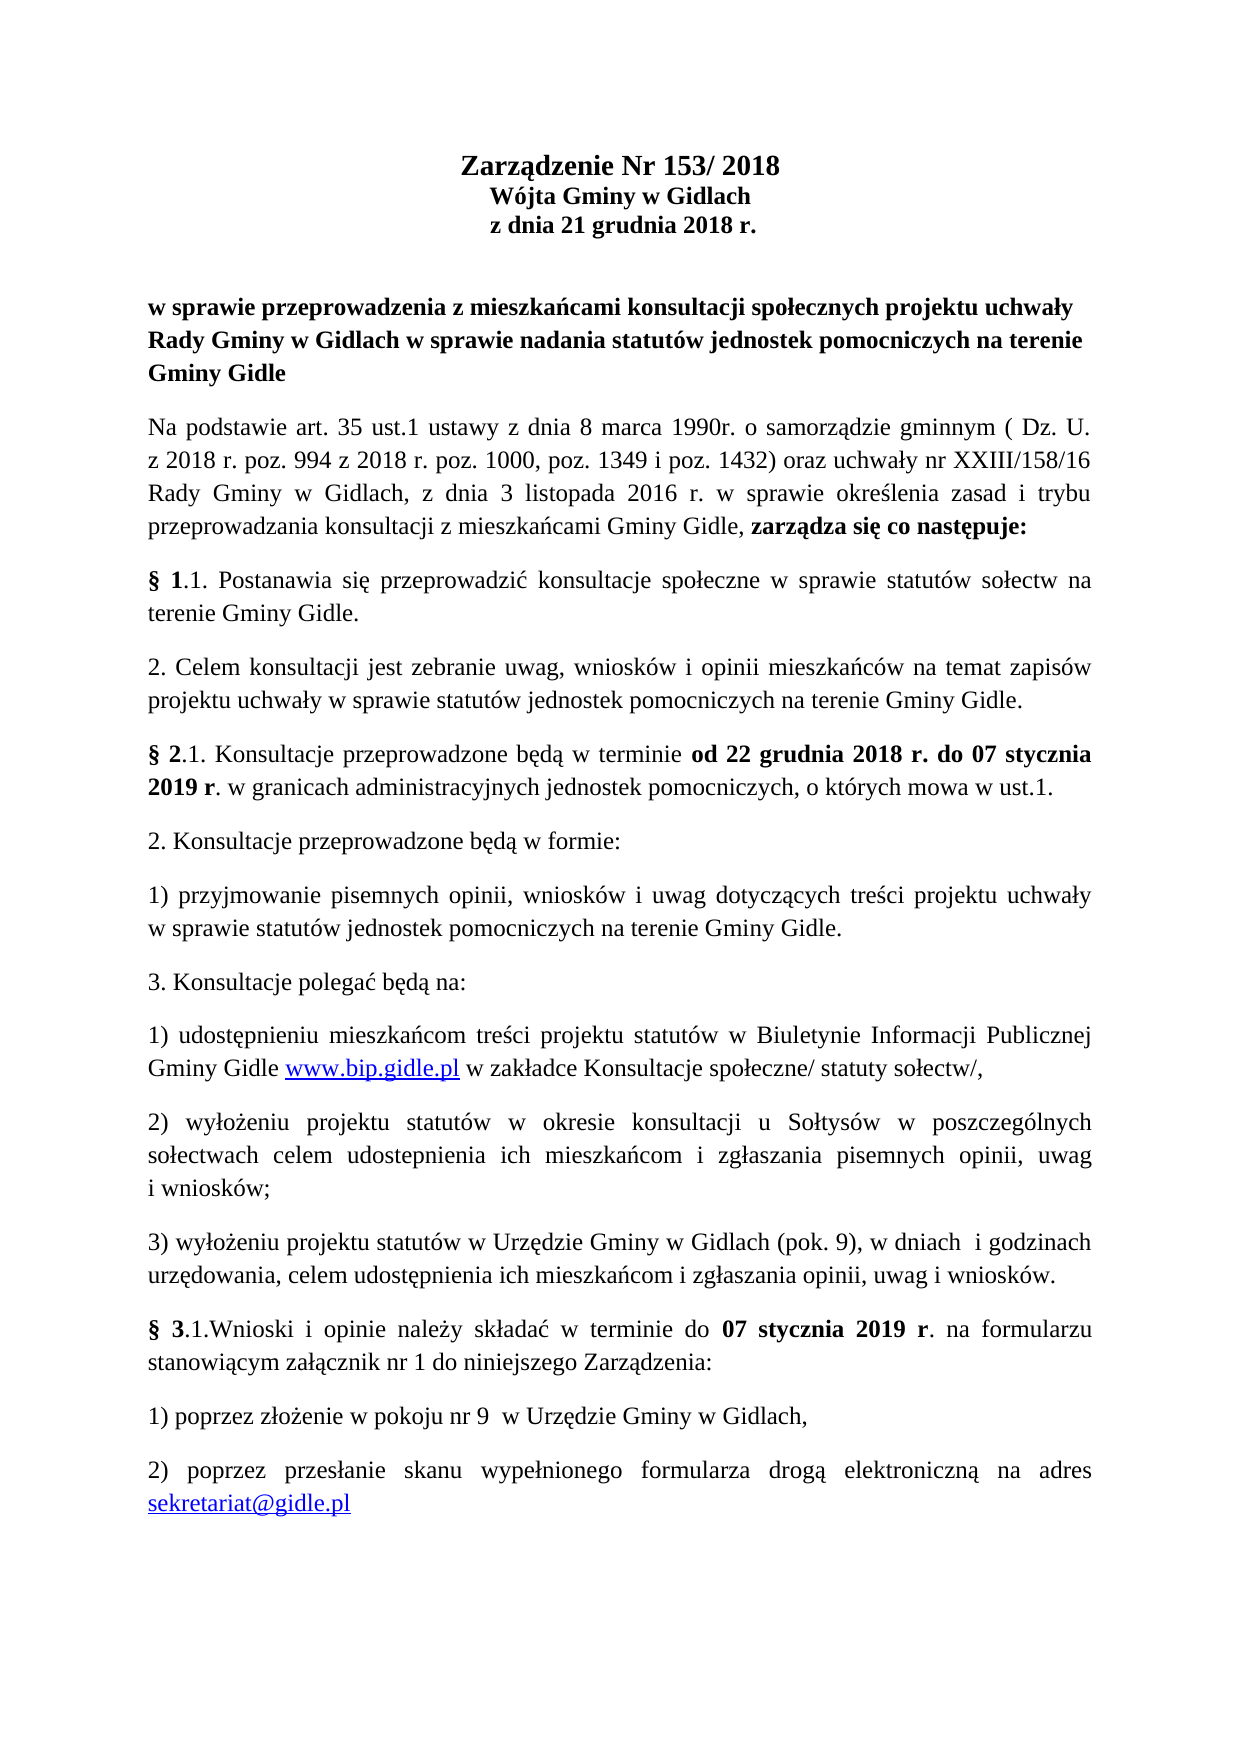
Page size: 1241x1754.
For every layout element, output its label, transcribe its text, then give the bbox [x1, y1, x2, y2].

text § 1.1. Postanawia się przeprowadzić konsultacje społeczne w sprawie statutów sołectw na terenie Gminy Gidle. [148, 565, 1093, 627]
text 2) wyłożeniu projektu statutów w okresie konsultacji u Sołtysów w poszczególnych sołectwach celem udostepnienia ich mieszkańcom i zgłaszania pisemnych opinii, uwag i wniosków; [148, 1107, 1093, 1202]
text 1) przyjmowanie pisemnych opinii, wniosków i uwag dotyczących treści projektu uchwały w sprawie statutów jednostek pomocniczych na terenie Gminy Gidle. [148, 880, 1093, 942]
text 3) wyłożeniu projektu statutów w Urzędzie Gminy w Gidlach (pok. 9), w dniach i godzinach urzędowania, celem udostępnienia ich mieszkańcom i zgłaszania opinii, uwag i wniosków. [148, 1227, 1093, 1289]
text Wójta Gminy w Gidlach [148, 181, 1093, 210]
text § 2.1. Konsultacje przeprowadzone będą w terminie od 22 grudnia 2018 r. do 07 stycznia 2019 r. w granicach administracyjnych jednostek pomocniczych, o których mowa w ust.1. [148, 739, 1093, 801]
text 2) poprzez przesłanie skanu wypełnionego formularza drogą elektroniczną na adres sekretariat@gidle.pl [148, 1455, 1093, 1517]
text 3. Konsultacje polegać będą na: [148, 967, 1093, 995]
text 2. Konsultacje przeprowadzone będą w formie: [148, 826, 1093, 855]
text 1) udostępnieniu mieszkańcom treści projektu statutów w Biuletynie Informacji Publicznej Gminy Gidle www.bip.gidle.pl w zakładce Konsultacje społeczne/ statuty sołectw/, [148, 1021, 1093, 1082]
text § 3.1.Wnioski i opinie należy składać w terminie do 07 stycznia 2019 r. na formularzu stanowiącym załącznik nr 1 do niniejszego Zarządzenia: [148, 1314, 1093, 1376]
text Na podstawie art. 35 ust.1 ustawy z dnia 8 marca 1990r. o samorządzie gminnym ( Dz. U. z 2018 r. poz. 994 z 2018 r. poz. 1000, poz. 1349 i poz. 1432) oraz uchwały nr XXIII/158/16 Rady Gminy w Gidlach, z dnia 3 listopada 2016 r. w sprawie określenia zasad i trybu przeprowadzania konsultacji z mieszkańcami Gminy Gidle, zarządza się co następuje: [148, 412, 1093, 540]
text 1) poprzez złożenie w pokoju nr 9 w Urzędzie Gminy w Gidlach, [148, 1401, 1093, 1430]
text w sprawie przeprowadzenia z mieszkańcami konsultacji społecznych projektu uchwały Rady Gminy w Gidlach w sprawie nadania statutów jednostek pomocniczych na terenie Gminy Gidle [148, 292, 1093, 387]
text Zarządzenie Nr 153/ 2018 [148, 148, 1093, 181]
text z dnia 21 grudnia 2018 r. [148, 210, 1093, 239]
text 2. Celem konsultacji jest zebranie uwag, wniosków i opinii mieszkańców na temat zapisów projektu uchwały w sprawie statutów jednostek pomocniczych na terenie Gminy Gidle. [148, 652, 1093, 714]
